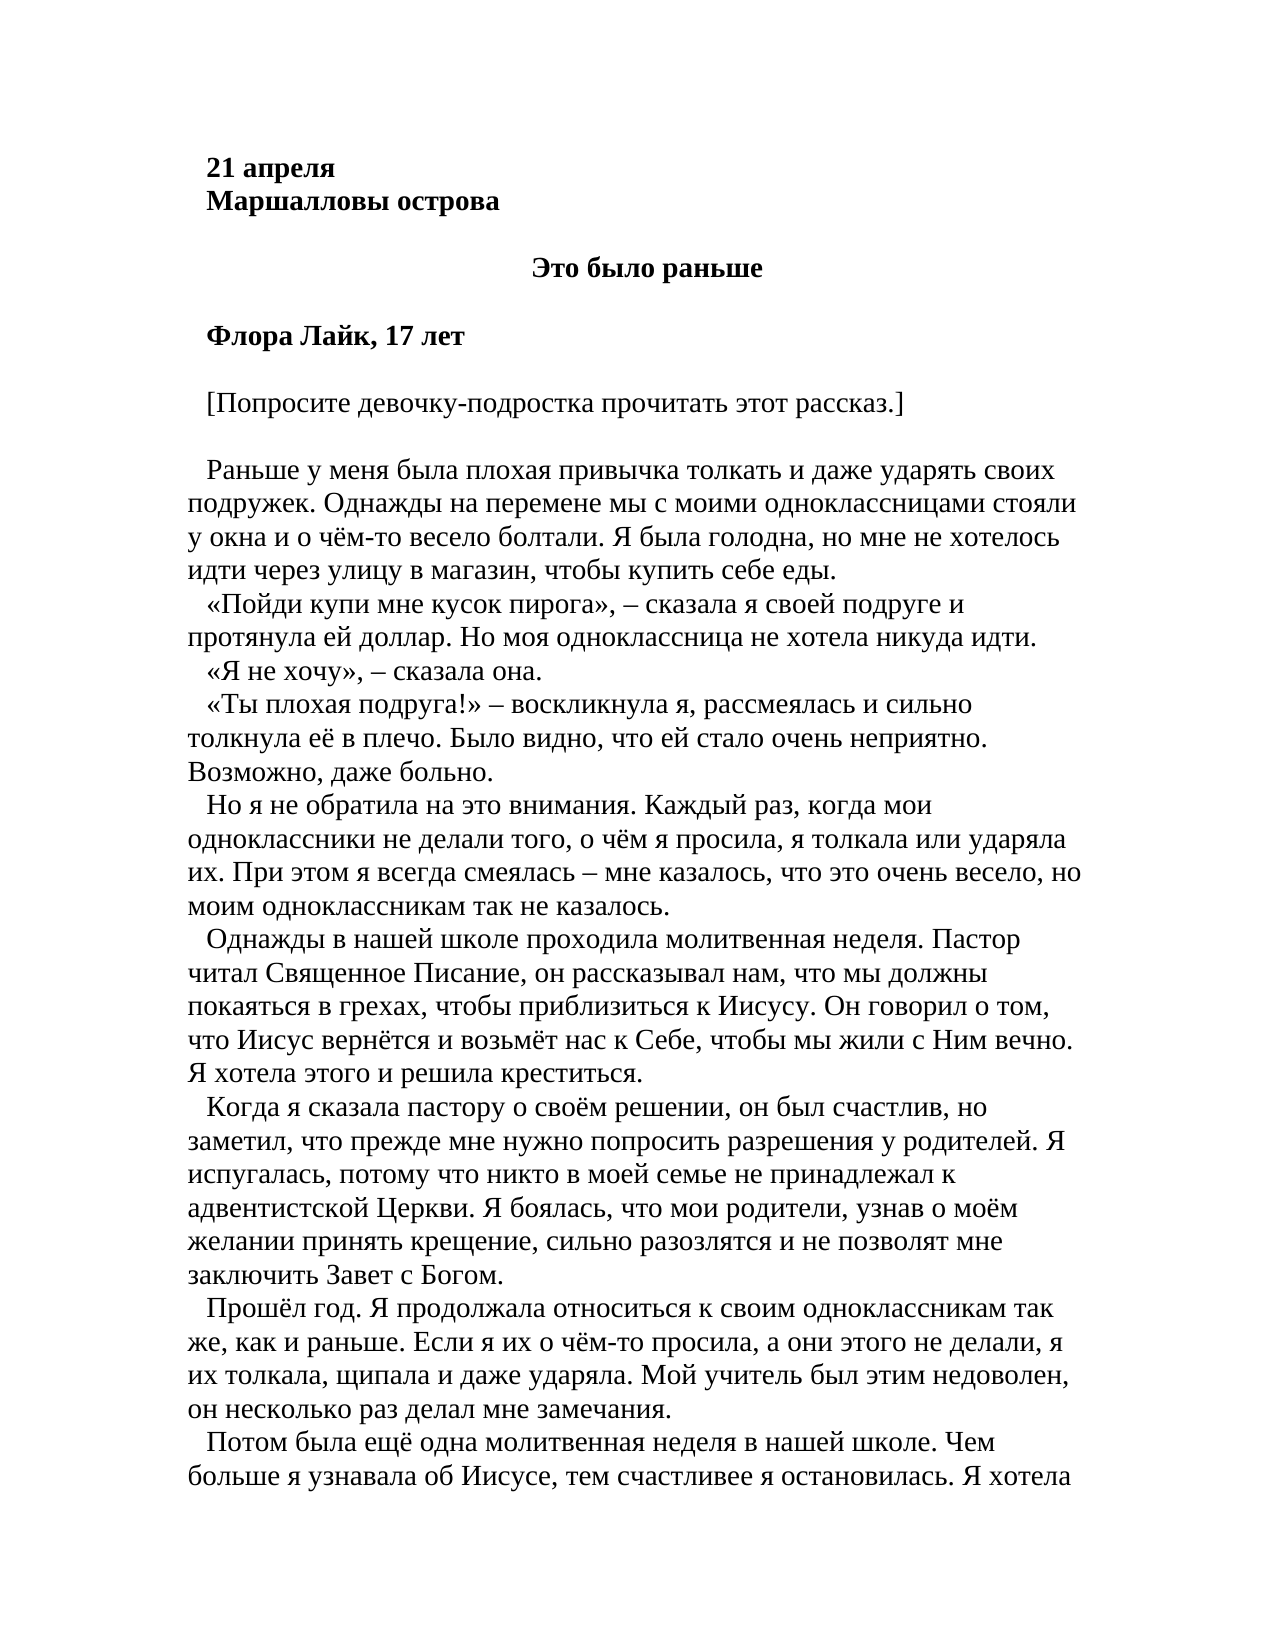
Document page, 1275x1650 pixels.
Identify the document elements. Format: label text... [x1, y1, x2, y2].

text Но я не обратила на это внимания. Каждый раз, когда мои одноклассники не делали того, о чём я просила, я толкала или ударяла их. При этом я всегда смеялась – мне казалось, что это очень весело, но моим одноклассникам так не казалось. [187, 787, 1087, 921]
text «Ты плохая подруга!» – воскликнула я, рассмеялась и сильно толкнула её в плечо. Было видно, что ей стало очень неприятно. Возможно, даже больно. [187, 687, 1087, 787]
text 21 апреля [187, 150, 1087, 183]
text Это было раньше [187, 251, 1087, 284]
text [187, 1424, 1087, 1492]
text Маршалловы острова [187, 183, 1087, 217]
text «Пойди купи мне кусок пирога», – сказала я своей подруге и протянула ей доллар. Но моя одноклассница не хотела никуда идти. [187, 586, 1087, 653]
text Флора Лайк, 17 лет [187, 318, 1087, 351]
text Прошёл год. Я продолжала относиться к своим одноклассникам так же, как и раньше. Если я их о чём-то просила, а они этого не делали, я их толкала, щипала и даже ударяла. Мой учитель был этим недоволен, он несколько раз делал мне замечания. [187, 1290, 1087, 1424]
text Когда я сказала пастору о своём решении, он был счастлив, но заметил, что прежде мне нужно попросить разрешения у родителей. Я испугалась, потому что никто в моей семье не принадлежал к адвентистской Церкви. Я боялась, что мои родители, узнав о моём желании принять крещение, сильно разозлятся и не позволят мне заключить Завет с Богом. [187, 1089, 1087, 1290]
text [Попросите девочку-подростка прочитать этот рассказ.] [187, 385, 1087, 418]
text Раньше у меня была плохая привычка толкать и даже ударять своих подружек. Однажды на перемене мы с моими одноклассницами стояли у окна и о чём-то весело болтали. Я была голодна, но мне не хотелось идти через улицу в магазин, чтобы купить себе еды. [187, 452, 1087, 586]
text Однажды в нашей школе проходила молитвенная неделя. Пастор читал Священное Писание, он рассказывал нам, что мы должны покаяться в грехах, чтобы приблизиться к Иисусу. Он говорил о том, что Иисус вернётся и возьмёт нас к Себе, чтобы мы жили с Ним вечно. Я хотела этого и решила креститься. [187, 921, 1087, 1089]
text «Я не хочу», – сказала она. [187, 653, 1087, 687]
